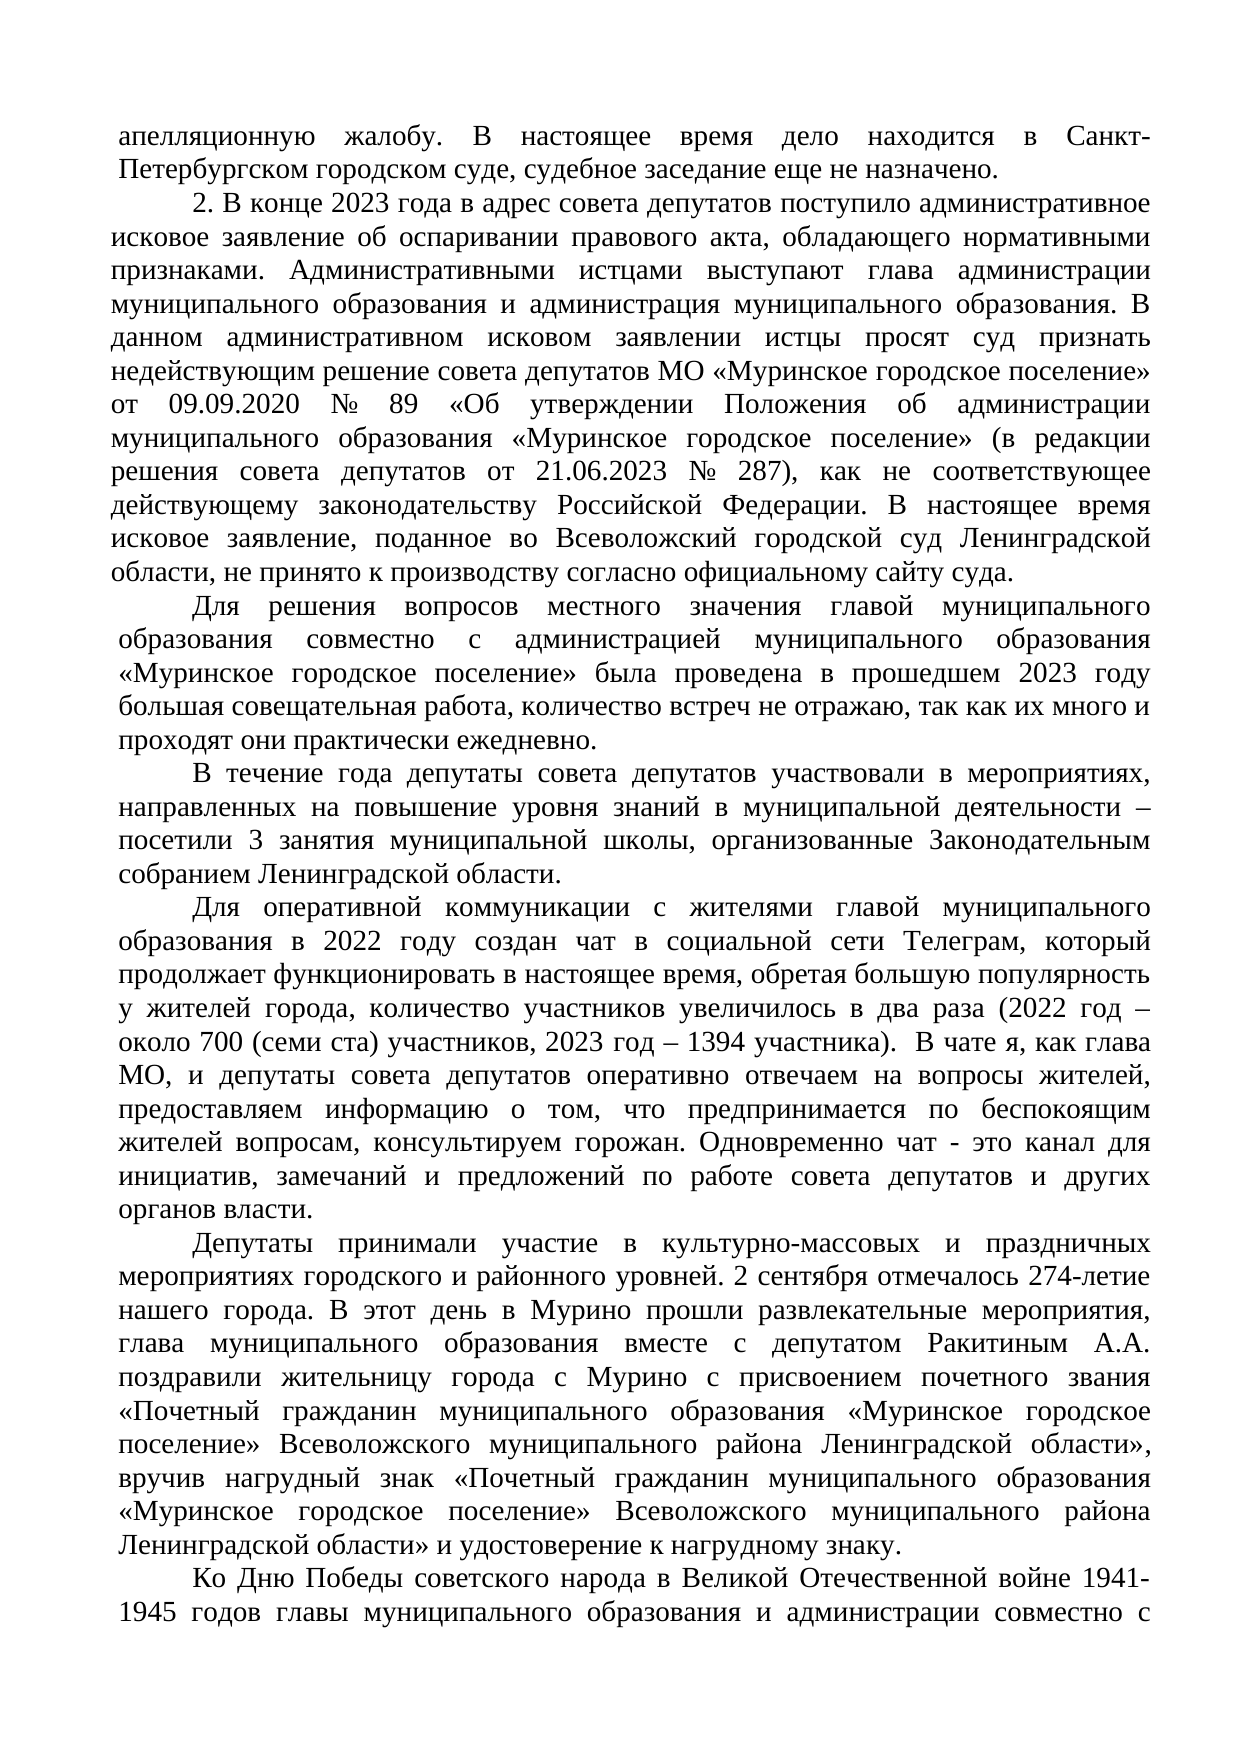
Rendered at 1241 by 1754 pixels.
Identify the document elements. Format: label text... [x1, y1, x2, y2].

text В течение года депутаты совета депутатов участвовали в мероприятиях, направленных на повышение уровня знаний в муниципальной деятельности –посетили 3 занятия муниципальной школы, организованные Законодательным собранием Ленинградской области. [118, 755, 1152, 889]
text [118, 118, 1152, 185]
text 2. В конце 2023 года в адрес совета депутатов поступило административное исковое заявление об оспаривании правового акта, обладающего нормативными признаками. Административными истцами выступают глава администрации муниципального образования и администрация муниципального образования. В данном административном исковом заявлении истцы просят суд признать недействующим решение совета депутатов МО «Муринское городское поселение» от 09.09.2020 № 89 «Об утверждении Положения об администрации муниципального образования «Муринское городское поселение» (в редакции решения совета депутатов от 21.06.2023 № 287), как не соответствующее действующему законодательству Российской Федерации. В настоящее время исковое заявление, поданное во Всеволожский городской суд Ленинградской области, не принято к производству согласно официальному сайту суда. [111, 185, 1152, 588]
text Для оперативной коммуникации с жителями главой муниципального образования в 2022 году создан чат в социальной сети Телеграм, который продолжает функционировать в настоящее время, обретая большую популярность у жителей города, количество участников увеличилось в два раза (2022 год – около 700 (семи ста) участников, 2023 год – 1394 участника). В чате я, как глава МО, и депутаты совета депутатов оперативно отвечаем на вопросы жителей, предоставляем информацию о том, что предпринимается по беспокоящим жителей вопросам, консультируем горожан. Одновременно чат - это канал для инициатив, замечаний и предложений по работе совета депутатов и других органов власти. [118, 889, 1152, 1225]
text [118, 1560, 1152, 1627]
text Депутаты принимали участие в культурно-массовых и праздничных мероприятиях городского и районного уровней. 2 сентября отмечалось 274-летие нашего города. В этот день в Мурино прошли развлекательные мероприятия, глава муниципального образования вместе с депутатом Ракитиным А.А. поздравили жительницу города с Мурино с присвоением почетного звания «Почетный гражданин муниципального образования «Муринское городское поселение» Всеволожского муниципального района Ленинградской области», вручив нагрудный знак «Почетный гражданин муниципального образования «Муринское городское поселение» Всеволожского муниципального района Ленинградской области» и удостоверение к нагрудному знаку. [118, 1225, 1152, 1560]
text Для решения вопросов местного значения главой муниципального образования совместно с администрацией муниципального образования «Муринское городское поселение» была проведена в прошедшем 2023 году большая совещательная работа, количество встреч не отражаю, так как их много и проходят они практически ежедневно. [118, 588, 1152, 755]
